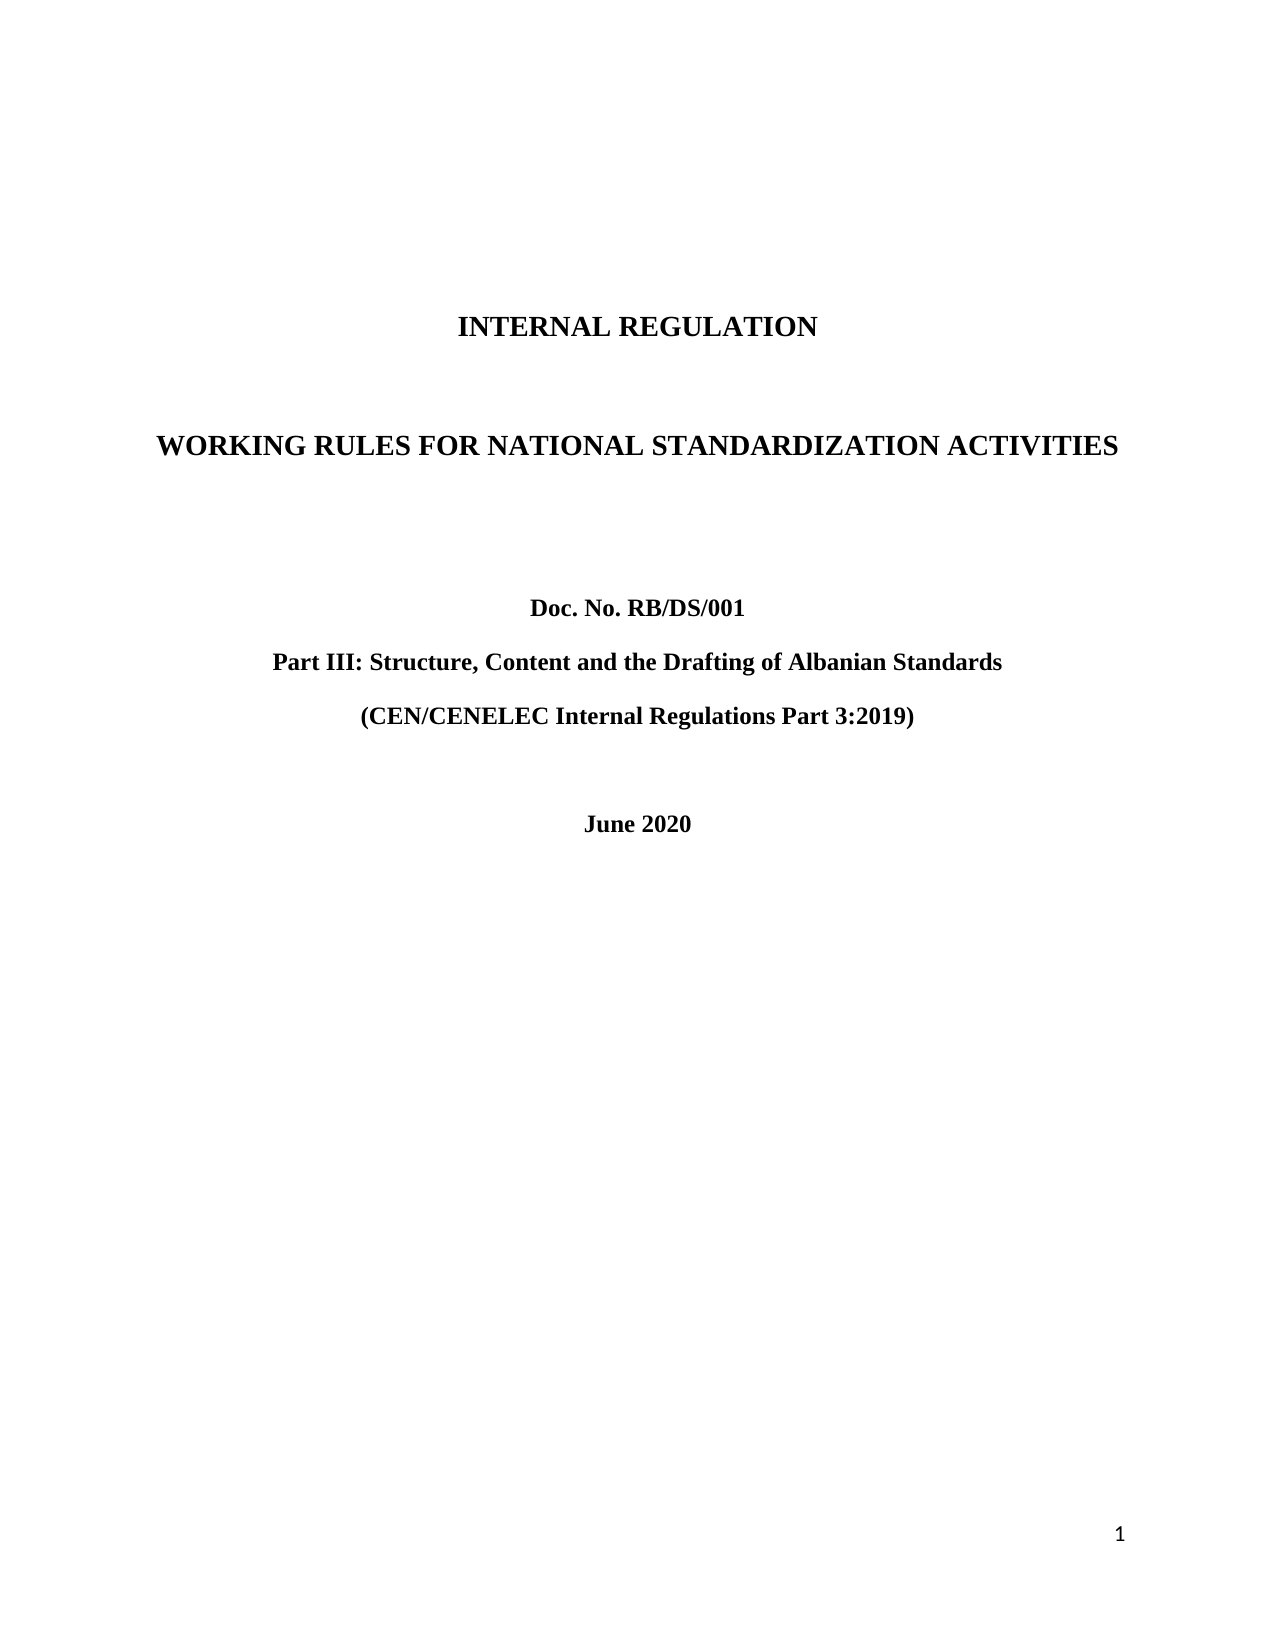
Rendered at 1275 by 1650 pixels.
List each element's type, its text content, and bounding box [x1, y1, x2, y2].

text Doc. No. RB/DS/001 [150, 593, 1125, 622]
text (CEN/CENELEC Internal Regulations Part 3:2019) [150, 701, 1125, 730]
text INTERNAL REGULATION [150, 309, 1125, 343]
text WORKING RULES FOR NATIONAL STANDARDIZATION ACTIVITIES [150, 428, 1125, 461]
text June 2020 [150, 809, 1125, 837]
text Part III: Structure, Content and the Drafting of Albanian Standards [150, 647, 1125, 676]
